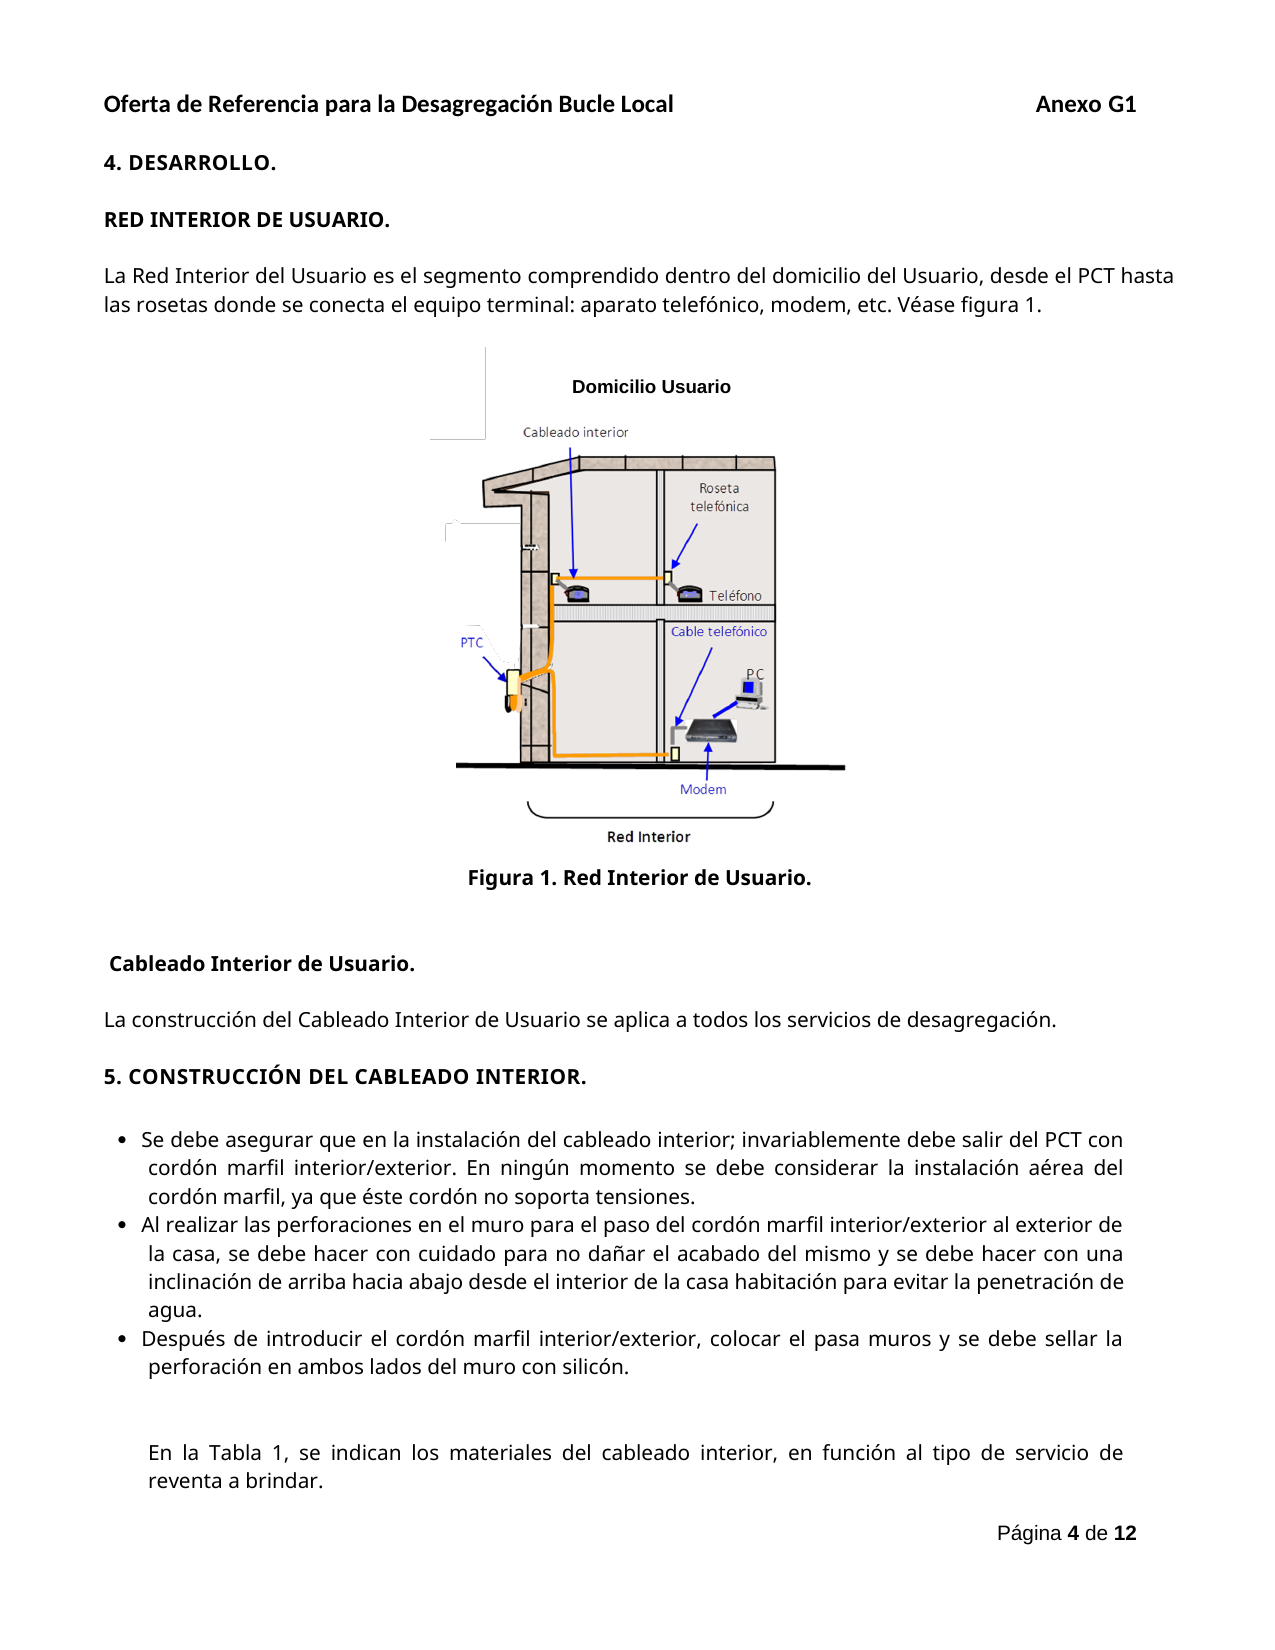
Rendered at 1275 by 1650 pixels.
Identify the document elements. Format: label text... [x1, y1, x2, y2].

text La Red Interior del Usuario es el segmento comprendido dentro del domicilio del Usuario, desde el PCT hasta las rosetas donde se conecta el equipo terminal: aparato telefónico, modem, etc. Véase figura 1. [103, 262, 1176, 318]
text Figura 1. Red Interior de Usuario. [103, 863, 1176, 892]
list Después de introducir el cordón marfil interior/exterior, colocar el pasa muros y se debe sellar la perforación en ambos lados del muro con silicón. [118, 1324, 1125, 1381]
picture [429, 347, 850, 864]
subtitle RED INTERIOR DE USUARIO. [103, 205, 1137, 233]
text En la Tabla 1, se indican los materiales del cableado interior, en función al tipo de servicio de reventa a brindar. [148, 1438, 1125, 1495]
subtitle 5. CONSTRUCCIÓN DEL CABLEADO INTERIOR. [103, 1062, 1137, 1091]
text La construcción del Cableado Interior de Usuario se aplica a todos los servicios de desagregación. [103, 1006, 1176, 1034]
subtitle 4. DESARROLLO. [103, 148, 1137, 176]
list Al realizar las perforaciones en el muro para el paso del cordón marfil interior/exterior al exterior de la casa, se debe hacer con cuidado para no dañar el acabado del mismo y se debe hacer con una inclinación de arriba hacia abajo desde el interior de la casa habitación para evitar la penetración de agua. [118, 1210, 1125, 1324]
subtitle Cableado Interior de Usuario. [103, 949, 1137, 977]
list Se debe asegurar que en la instalación del cableado interior; invariablemente debe salir del PCT con cordón marfil interior/exterior. En ningún momento se debe considerar la instalación aérea del cordón marfil, ya que éste cordón no soporta tensiones. [118, 1125, 1125, 1210]
